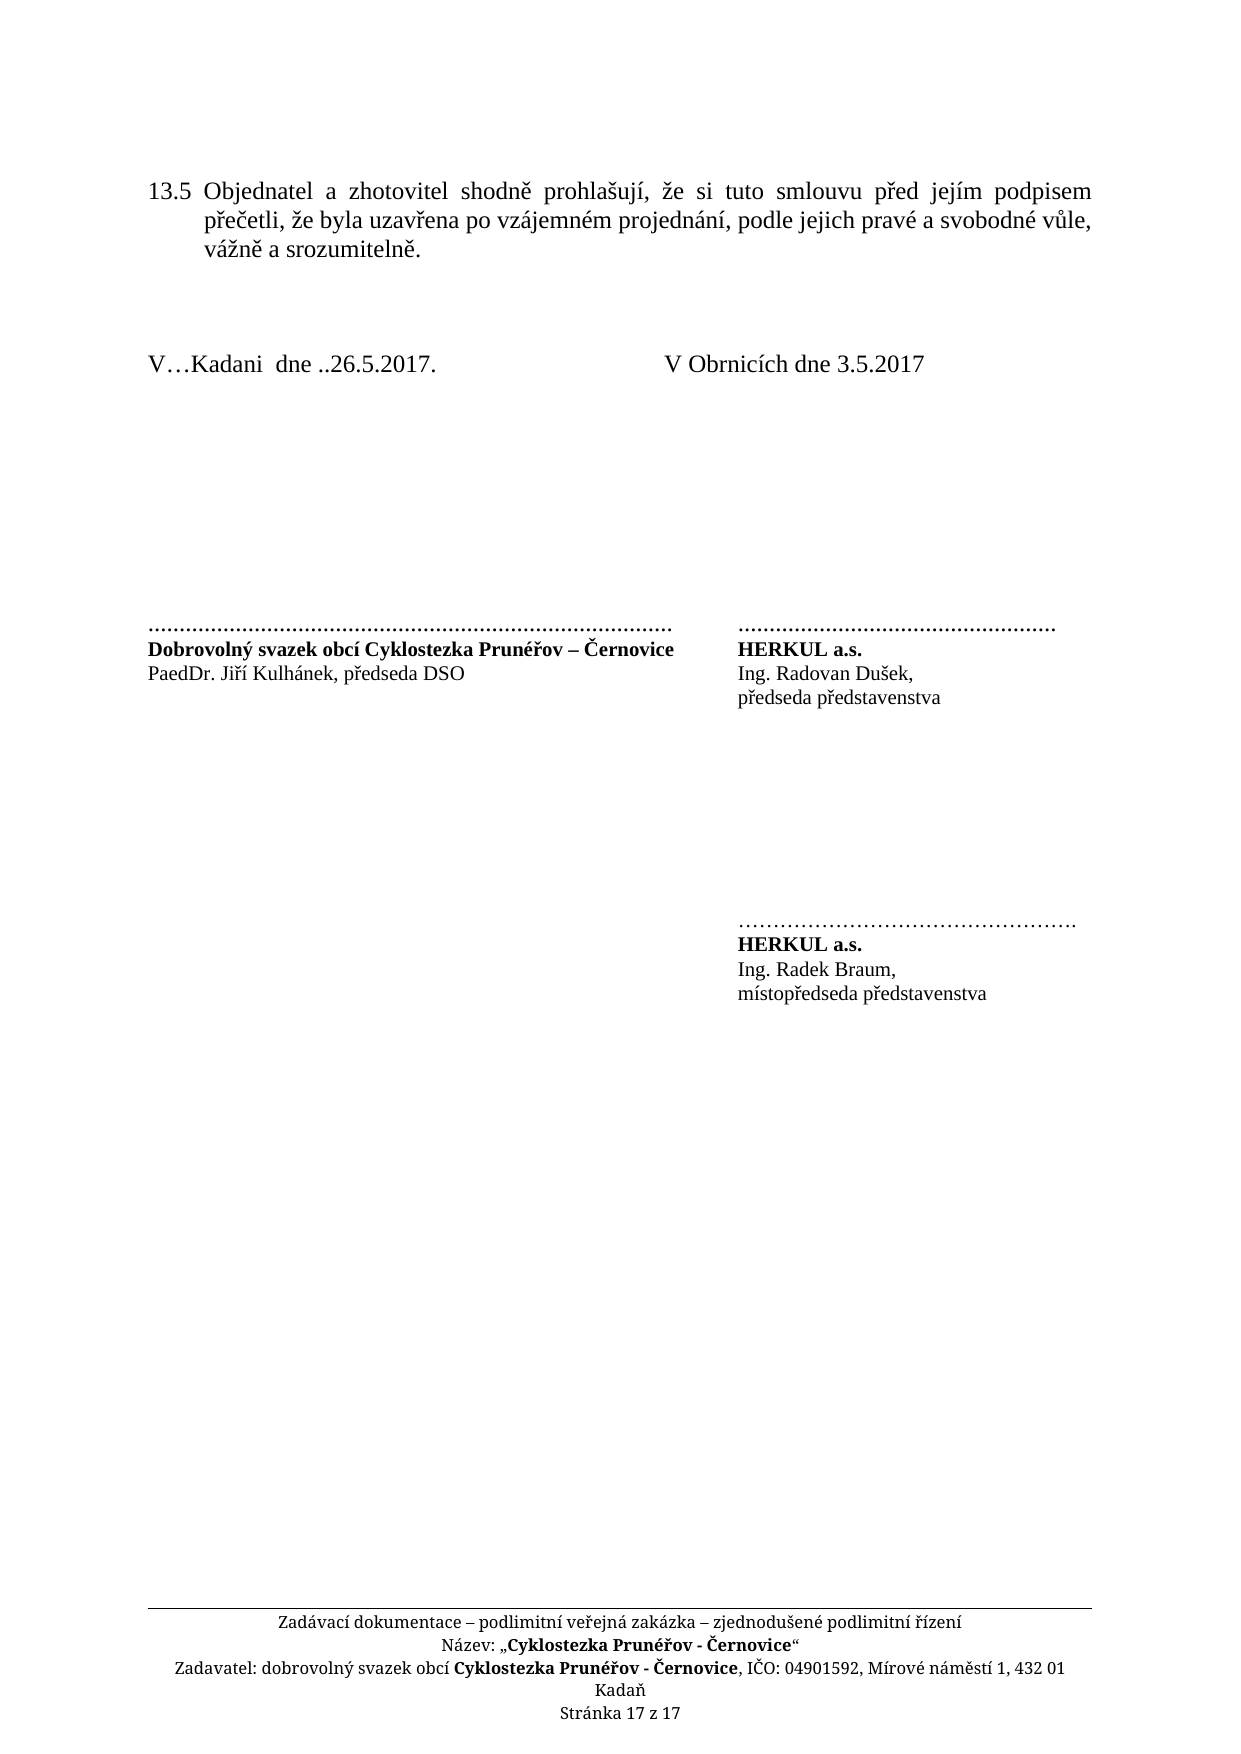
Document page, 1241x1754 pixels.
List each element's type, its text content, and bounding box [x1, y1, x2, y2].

text místopředseda představenstva [148, 981, 1092, 1004]
text předseda představenstva [664, 684, 1092, 709]
text Dobrovolný svazek obcí Cyklostezka Prunéřov – Černovice HERKUL a.s. [148, 636, 1092, 661]
text HERKUL a.s. [148, 932, 1092, 956]
text V…Kadani dne ..26.5.2017. V Obrnicích dne 3.5.2017 [148, 349, 1092, 378]
text …………………………………………. [148, 908, 1092, 932]
text Ing. Radek Braum, [148, 956, 1092, 981]
text .................................................................................... ................................................... [148, 608, 1092, 636]
text PaedDr. Jiří Kulhánek, předseda DSO Ing. Radovan Dušek, [148, 661, 1092, 684]
text 13.5 Objednatel a zhotovitel shodně prohlašují, že si tuto smlouvu před jejím podpisem přečetli, že byla uzavřena po vzájemném projednání, podle jejich pravé a svobodné vůle, vážně a srozumitelně. [148, 176, 1092, 263]
